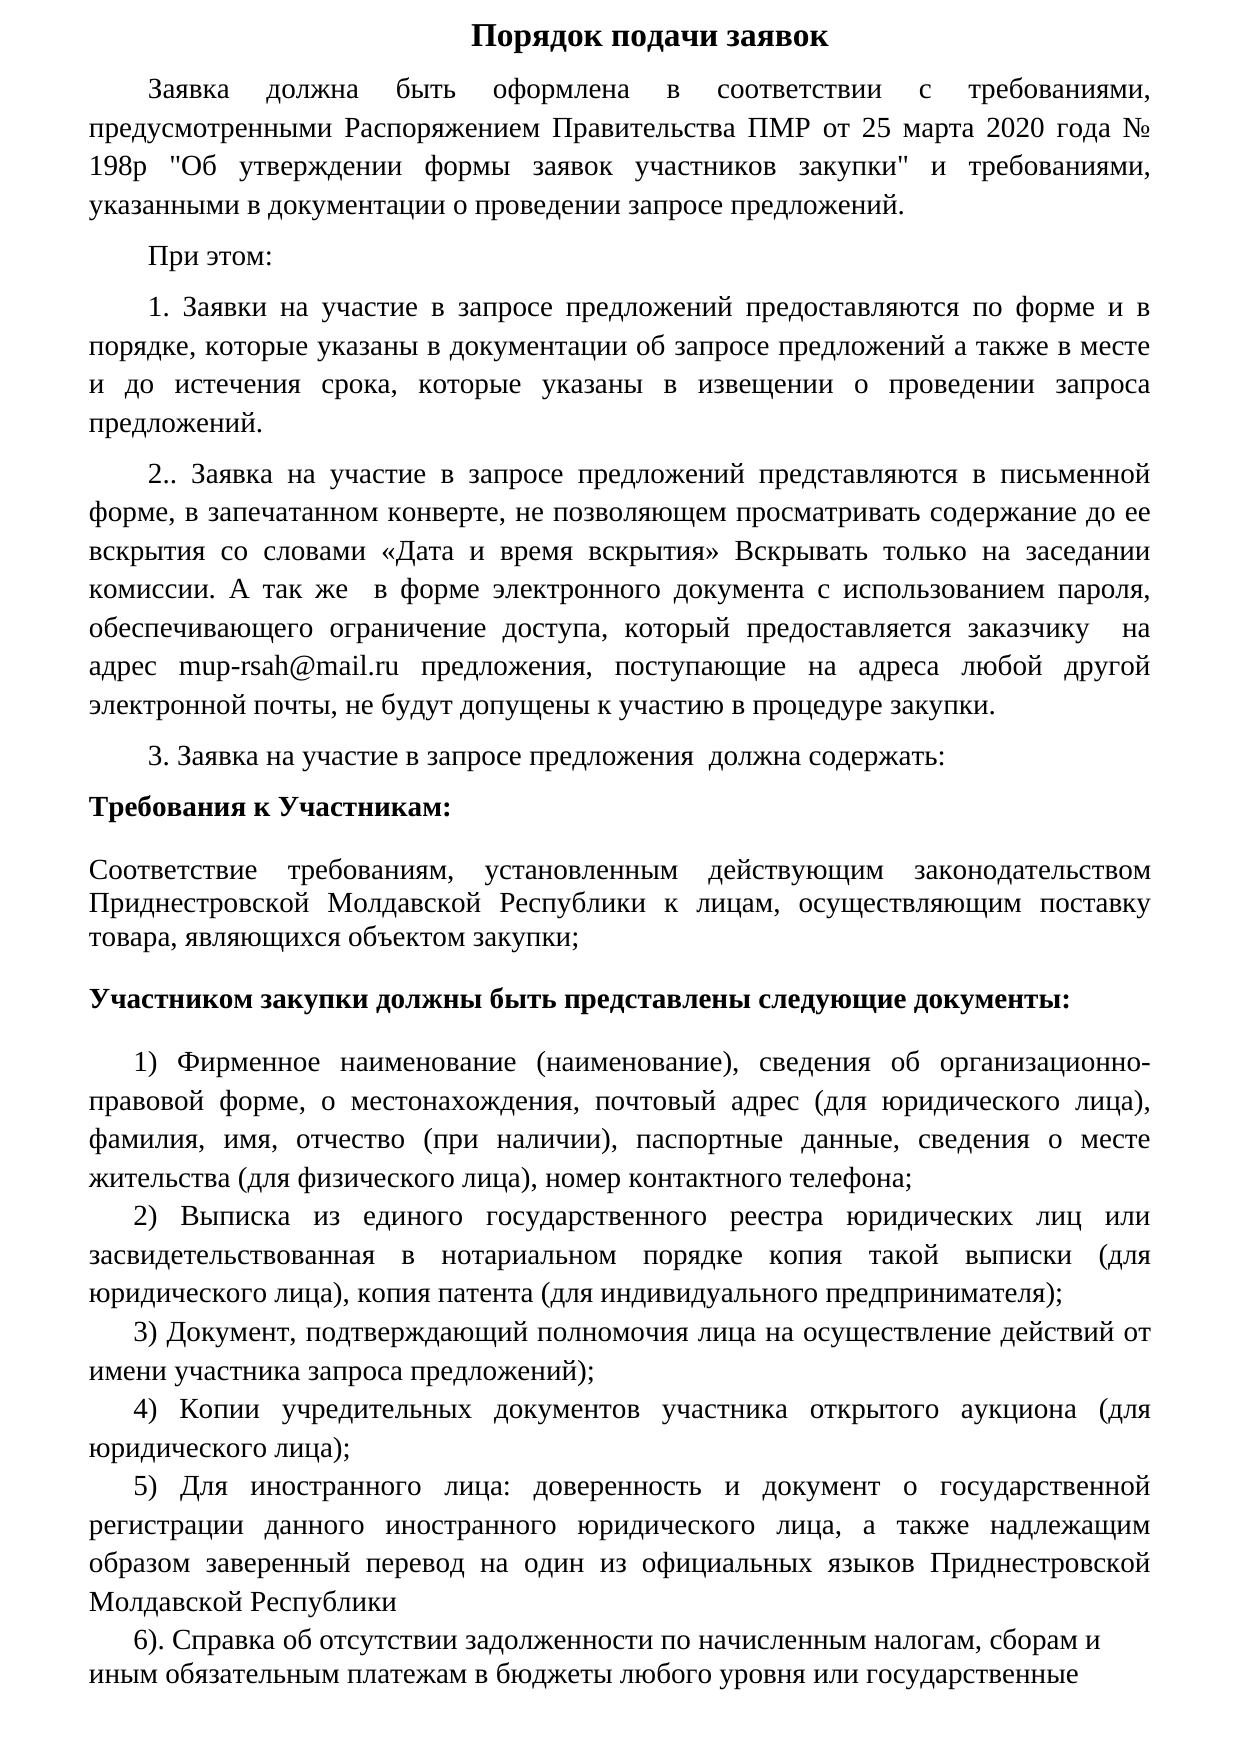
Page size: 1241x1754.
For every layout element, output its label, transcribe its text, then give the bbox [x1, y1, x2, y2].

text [89, 1622, 1152, 1689]
text 1) Фирменное наименование (наименование), сведения об организационно-правовой форме, о местонахождения, почтовый адрес (для юридического лица), фамилия, имя, отчество (при наличии), паспортные данные, сведения о месте жительства (для физического лица), номер контактного телефона; [89, 1044, 1152, 1193]
text Участником закупки должны быть представлены следующие документы: [89, 982, 1152, 1015]
text 2.. Заявка на участие в запросе предложений представляются в письменной форме, в запечатанном конверте, не позволяющем просматривать содержание до ее вскрытия со словами «Дата и время вскрытия» Вскрывать только на заседании комиссии. А так же в форме электронного документа с использованием пароля, обеспечивающего ограничение доступа, который предоставляется заказчику на адрес mup-rsah@mail.ru предложения, поступающие на адреса любой другой электронной почты, не будут допущены к участию в процедуре закупки. [89, 456, 1152, 721]
text 5) Для иностранного лица: доверенность и документ о государственной регистрации данного иностранного юридического лица, а также надлежащим образом заверенный перевод на один из официальных языков Приднестровской Молдавской Республики [89, 1468, 1152, 1617]
text 2) Выписка из единого государственного реестра юридических лиц или засвидетельствованная в нотариальном порядке копия такой выписки (для юридического лица), копия патента (для индивидуального предпринимателя); [89, 1198, 1152, 1309]
text 4) Копии учредительных документов участника открытого аукциона (для юридического лица); [89, 1391, 1152, 1463]
text Порядок подачи заявок [89, 15, 1152, 53]
text 3. Заявка на участие в запросе предложения должна содержать: [89, 738, 1152, 772]
text При этом: [89, 238, 1152, 272]
text Заявка должна быть оформлена в соответствии с требованиями, предусмотренными Распоряжением Правительства ПМР от 25 марта 2020 года № 198р "Об утверждении формы заявок участников закупки" и требованиями, указанными в документации о проведении запросе предложений. [89, 71, 1152, 221]
text Требования к Участникам: [89, 789, 1152, 823]
text 3) Документ, подтверждающий полномочия лица на осуществление действий от имени участника запроса предложений); [89, 1314, 1152, 1386]
text 1. Заявки на участие в запросе предложений предоставляются по форме и в порядке, которые указаны в документации об запросе предложений а также в месте и до истечения срока, которые указаны в извещении о проведении запроса предложений. [89, 289, 1152, 438]
text Соответствие требованиям, установленным действующим законодательством Приднестровской Молдавской Республики к лицам, осуществляющим поставку товара, являющихся объектом закупки; [89, 852, 1152, 952]
